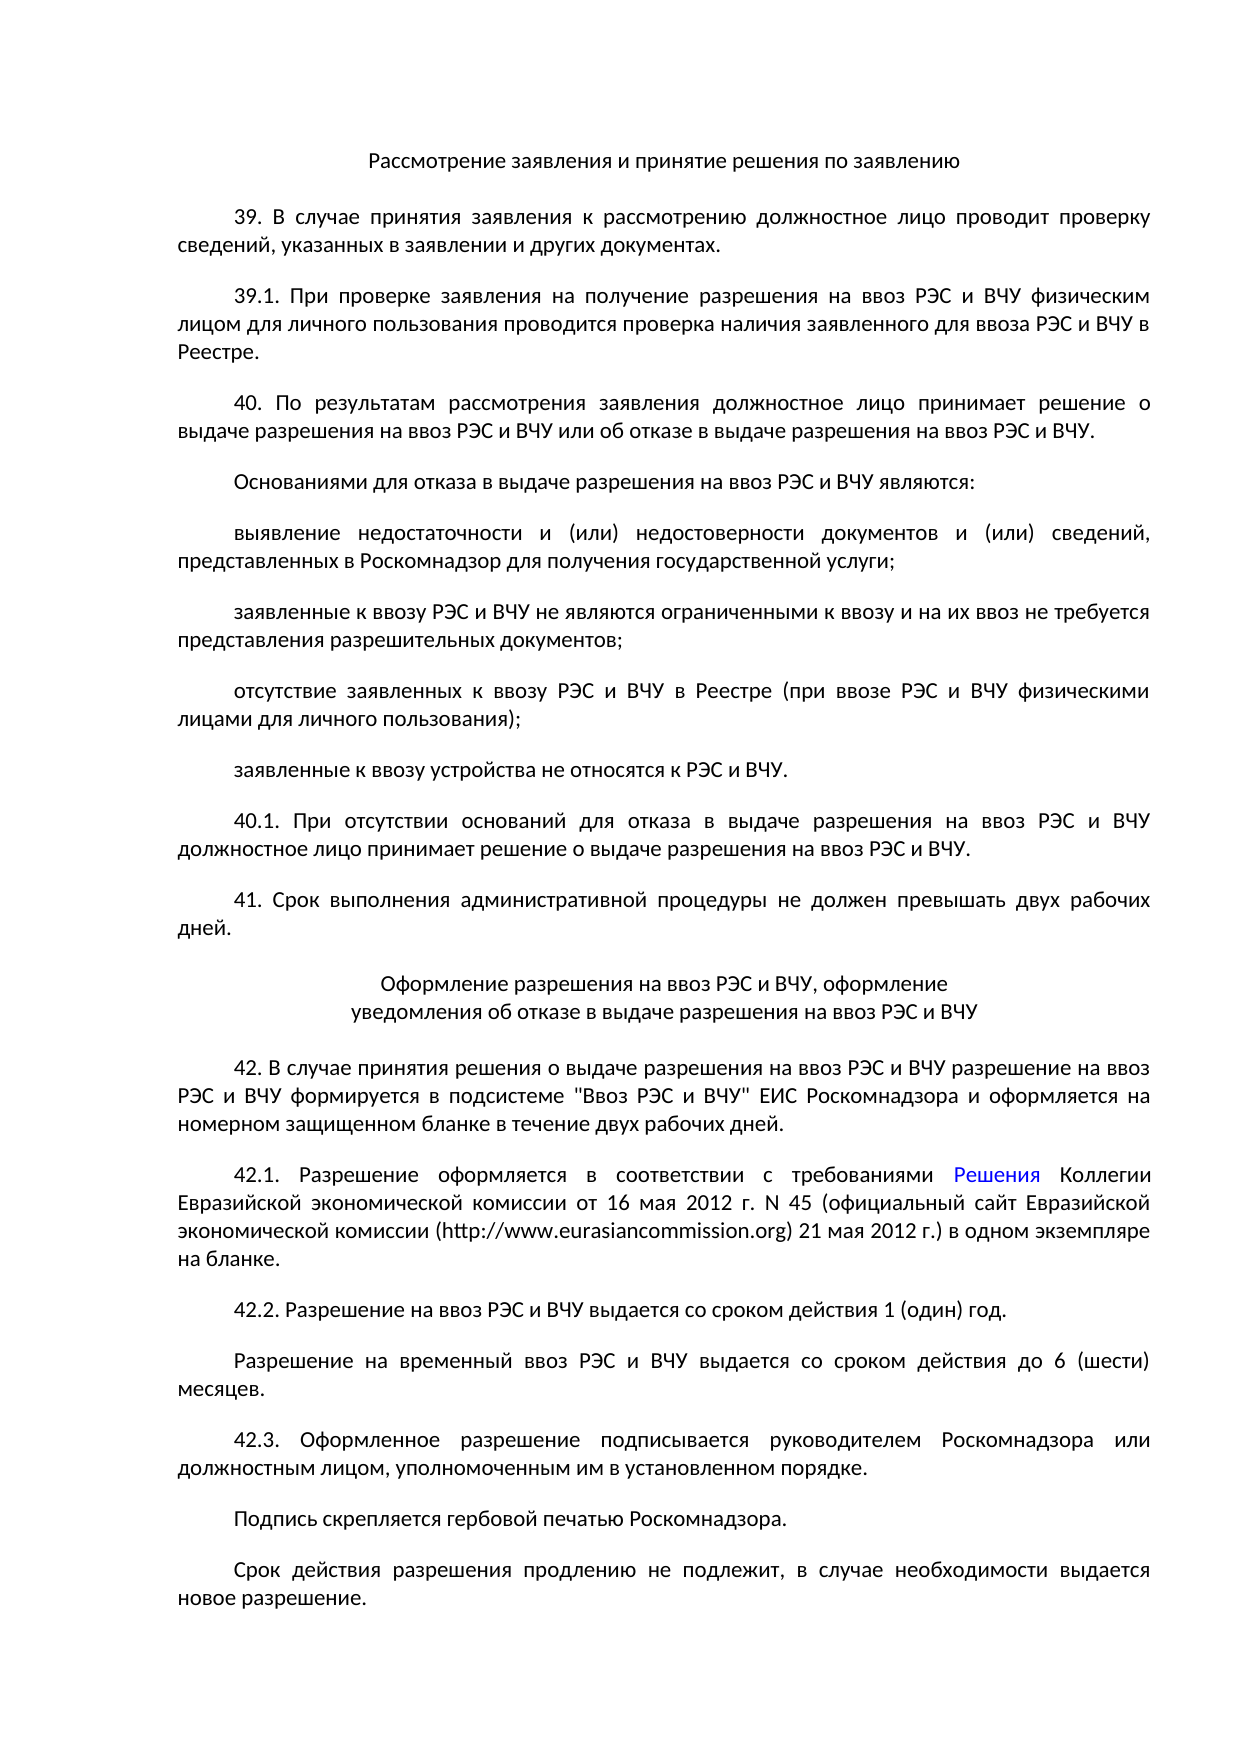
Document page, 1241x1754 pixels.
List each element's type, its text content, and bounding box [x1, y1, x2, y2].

text Оформление разрешения на ввоз РЭС и ВЧУ, оформление [177, 969, 1152, 997]
text Рассмотрение заявления и принятие решения по заявлению [177, 146, 1152, 174]
text 40. По результатам рассмотрения заявления должностное лицо принимает решение о выдаче разрешения на ввоз РЭС и ВЧУ или об отказе в выдаче разрешения на ввоз РЭС и ВЧУ. [177, 388, 1152, 444]
text Подпись скрепляется гербовой печатью Роскомнадзора. [177, 1504, 1152, 1532]
text Разрешение на временный ввоз РЭС и ВЧУ выдается со сроком действия до 6 (шести) месяцев. [177, 1346, 1152, 1402]
text 39. В случае принятия заявления к рассмотрению должностное лицо проводит проверку сведений, указанных в заявлении и других документах. [177, 202, 1152, 258]
text 42.1. Разрешение оформляется в соответствии с требованиями Решения Коллегии Евразийской экономической комиссии от 16 мая 2012 г. N 45 (официальный сайт Евразийской экономической комиссии (http://www.eurasiancommission.org) 21 мая 2012 г.) в одном экземпляре на бланке. [177, 1160, 1152, 1272]
text Основаниями для отказа в выдаче разрешения на ввоз РЭС и ВЧУ являются: [177, 467, 1152, 495]
text 42.2. Разрешение на ввоз РЭС и ВЧУ выдается со сроком действия 1 (один) год. [177, 1295, 1152, 1323]
text 42. В случае принятия решения о выдаче разрешения на ввоз РЭС и ВЧУ разрешение на ввоз РЭС и ВЧУ формируется в подсистеме "Ввоз РЭС и ВЧУ" ЕИС Роскомнадзора и оформляется на номерном защищенном бланке в течение двух рабочих дней. [177, 1053, 1152, 1137]
text уведомления об отказе в выдаче разрешения на ввоз РЭС и ВЧУ [177, 997, 1152, 1025]
text 40.1. При отсутствии оснований для отказа в выдаче разрешения на ввоз РЭС и ВЧУ должностное лицо принимает решение о выдаче разрешения на ввоз РЭС и ВЧУ. [177, 806, 1152, 862]
text выявление недостаточности и (или) недостоверности документов и (или) сведений, представленных в Роскомнадзор для получения государственной услуги; [177, 518, 1152, 574]
text отсутствие заявленных к ввозу РЭС и ВЧУ в Реестре (при ввозе РЭС и ВЧУ физическими лицами для личного пользования); [177, 676, 1152, 732]
text заявленные к ввозу РЭС и ВЧУ не являются ограниченными к ввозу и на их ввоз не требуется представления разрешительных документов; [177, 597, 1152, 653]
text заявленные к ввозу устройства не относятся к РЭС и ВЧУ. [177, 755, 1152, 783]
text 42.3. Оформленное разрешение подписывается руководителем Роскомнадзора или должностным лицом, уполномоченным им в установленном порядке. [177, 1425, 1152, 1481]
text 39.1. При проверке заявления на получение разрешения на ввоз РЭС и ВЧУ физическим лицом для личного пользования проводится проверка наличия заявленного для ввоза РЭС и ВЧУ в Реестре. [177, 281, 1152, 365]
text 41. Срок выполнения административной процедуры не должен превышать двух рабочих дней. [177, 885, 1152, 941]
text Срок действия разрешения продлению не подлежит, в случае необходимости выдается новое разрешение. [177, 1555, 1152, 1611]
